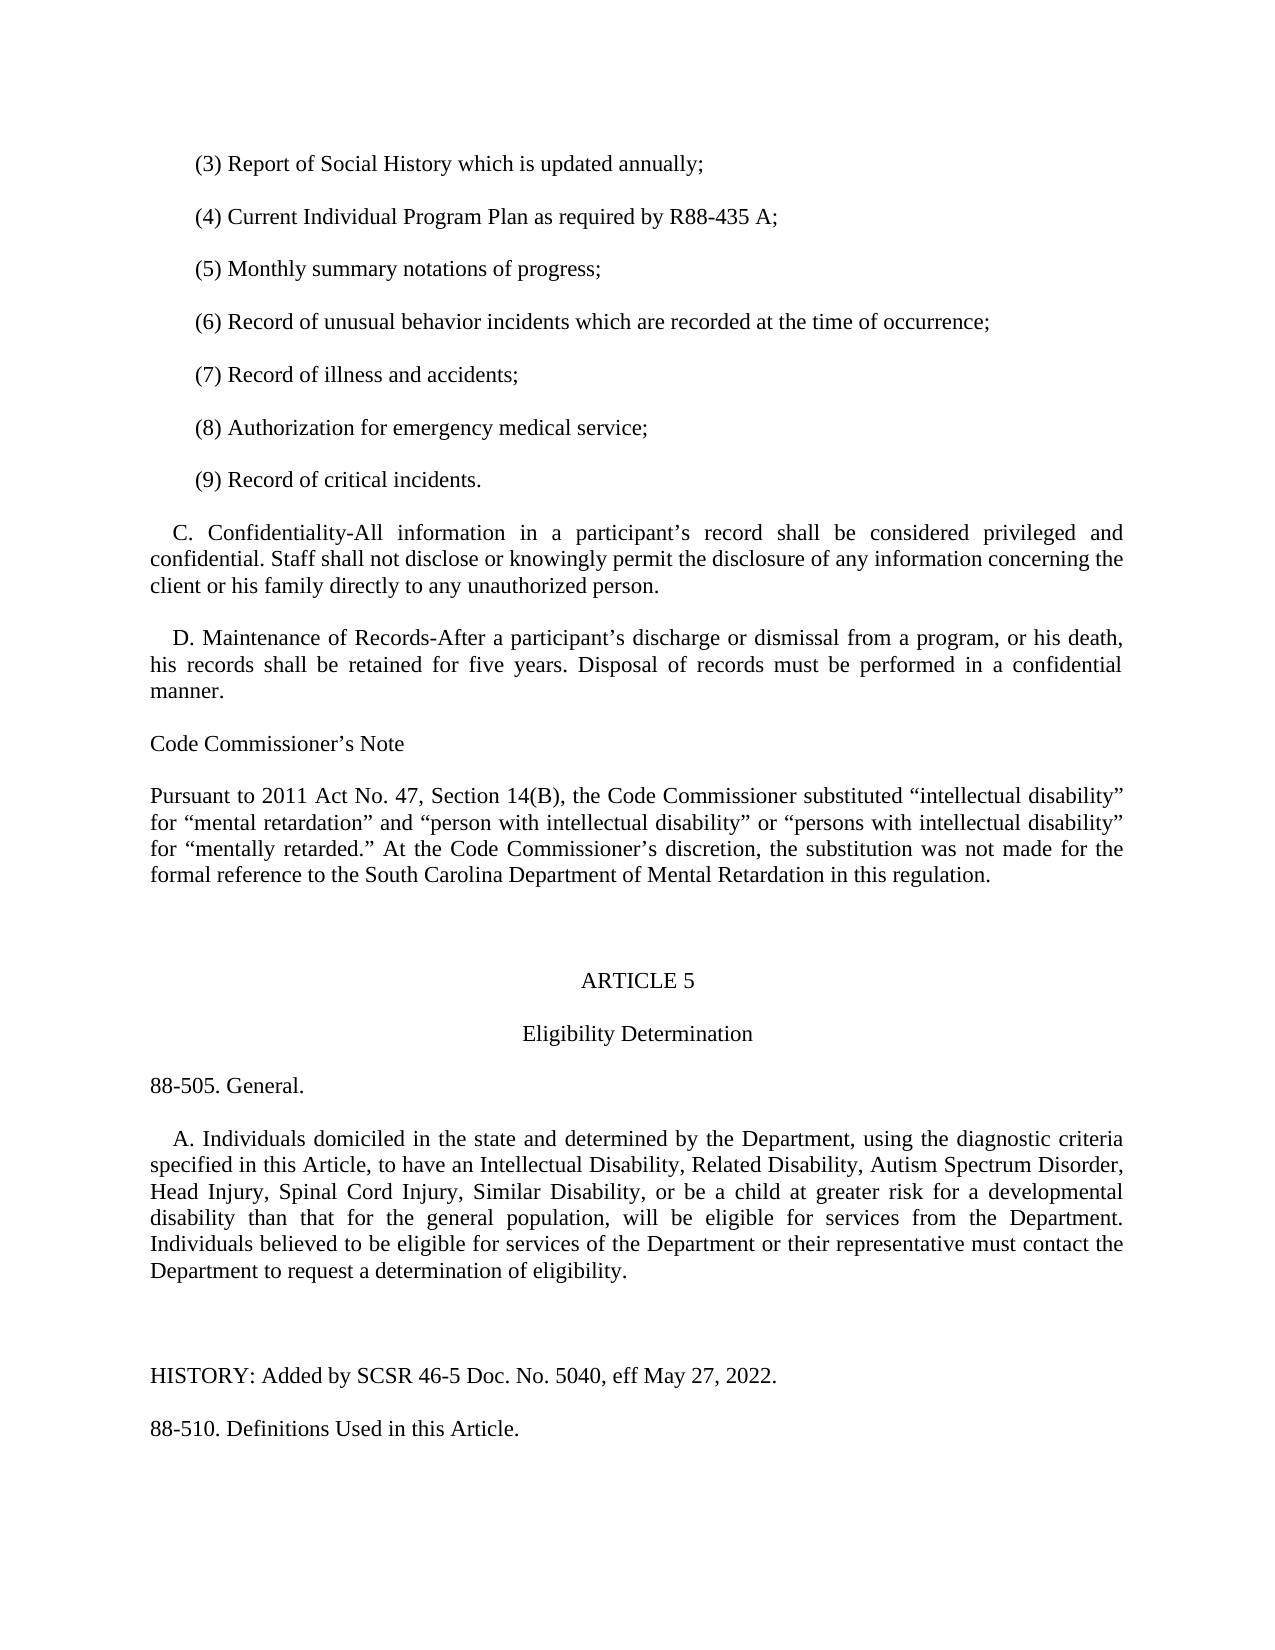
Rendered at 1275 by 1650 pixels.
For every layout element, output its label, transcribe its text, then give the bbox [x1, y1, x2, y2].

text C. Confidentiality-All information in a participant’s record shall be considered privileged and confidential. Staff shall not disclose or knowingly permit the disclosure of any information concerning the client or his family directly to any unauthorized person. [150, 519, 1125, 598]
text Pursuant to 2011 Act No. 47, Section 14(B), the Code Commissioner substituted “intellectual disability” for “mental retardation” and “person with intellectual disability” or “persons with intellectual disability” for “mentally retarded.” At the Code Commissioner’s discretion, the substitution was not made for the formal reference to the South Carolina Department of Mental Retardation in this regulation. [150, 782, 1125, 888]
text (4) Current Individual Program Plan as required by R88-435 A; [150, 203, 1125, 229]
text (8) Authorization for emergency medical service; [150, 413, 1125, 440]
text Code Commissioner’s Note [150, 730, 1125, 756]
text (9) Record of critical incidents. [150, 466, 1125, 493]
text HISTORY: Added by SCSR 46-5 Doc. No. 5040, eff May 27, 2022. [150, 1362, 1125, 1389]
text 88-510. Definitions Used in this Article. [150, 1415, 1125, 1441]
text (7) Record of illness and accidents; [150, 361, 1125, 387]
text Eligibility Determination [150, 1020, 1125, 1046]
text (5) Monthly summary notations of progress; [150, 255, 1125, 282]
text (6) Record of unusual behavior incidents which are recorded at the time of occurrence; [150, 308, 1125, 334]
text D. Maintenance of Records-After a participant’s discharge or dismissal from a program, or his death, his records shall be retained for five years. Disposal of records must be performed in a confidential manner. [150, 624, 1125, 703]
text (3) Report of Social History which is updated annually; [150, 150, 1125, 176]
text 88-505. General. [150, 1072, 1125, 1099]
text A. Individuals domiciled in the state and determined by the Department, using the diagnostic criteria specified in this Article, to have an Intellectual Disability, Related Disability, Autism Spectrum Disorder, Head Injury, Spinal Cord Injury, Similar Disability, or be a child at greater risk for a developmental disability than that for the general population, will be eligible for services from the Department. Individuals believed to be eligible for services of the Department or their representative must contact the Department to request a determination of eligibility. [150, 1125, 1125, 1283]
text ARTICLE 5 [150, 967, 1125, 993]
